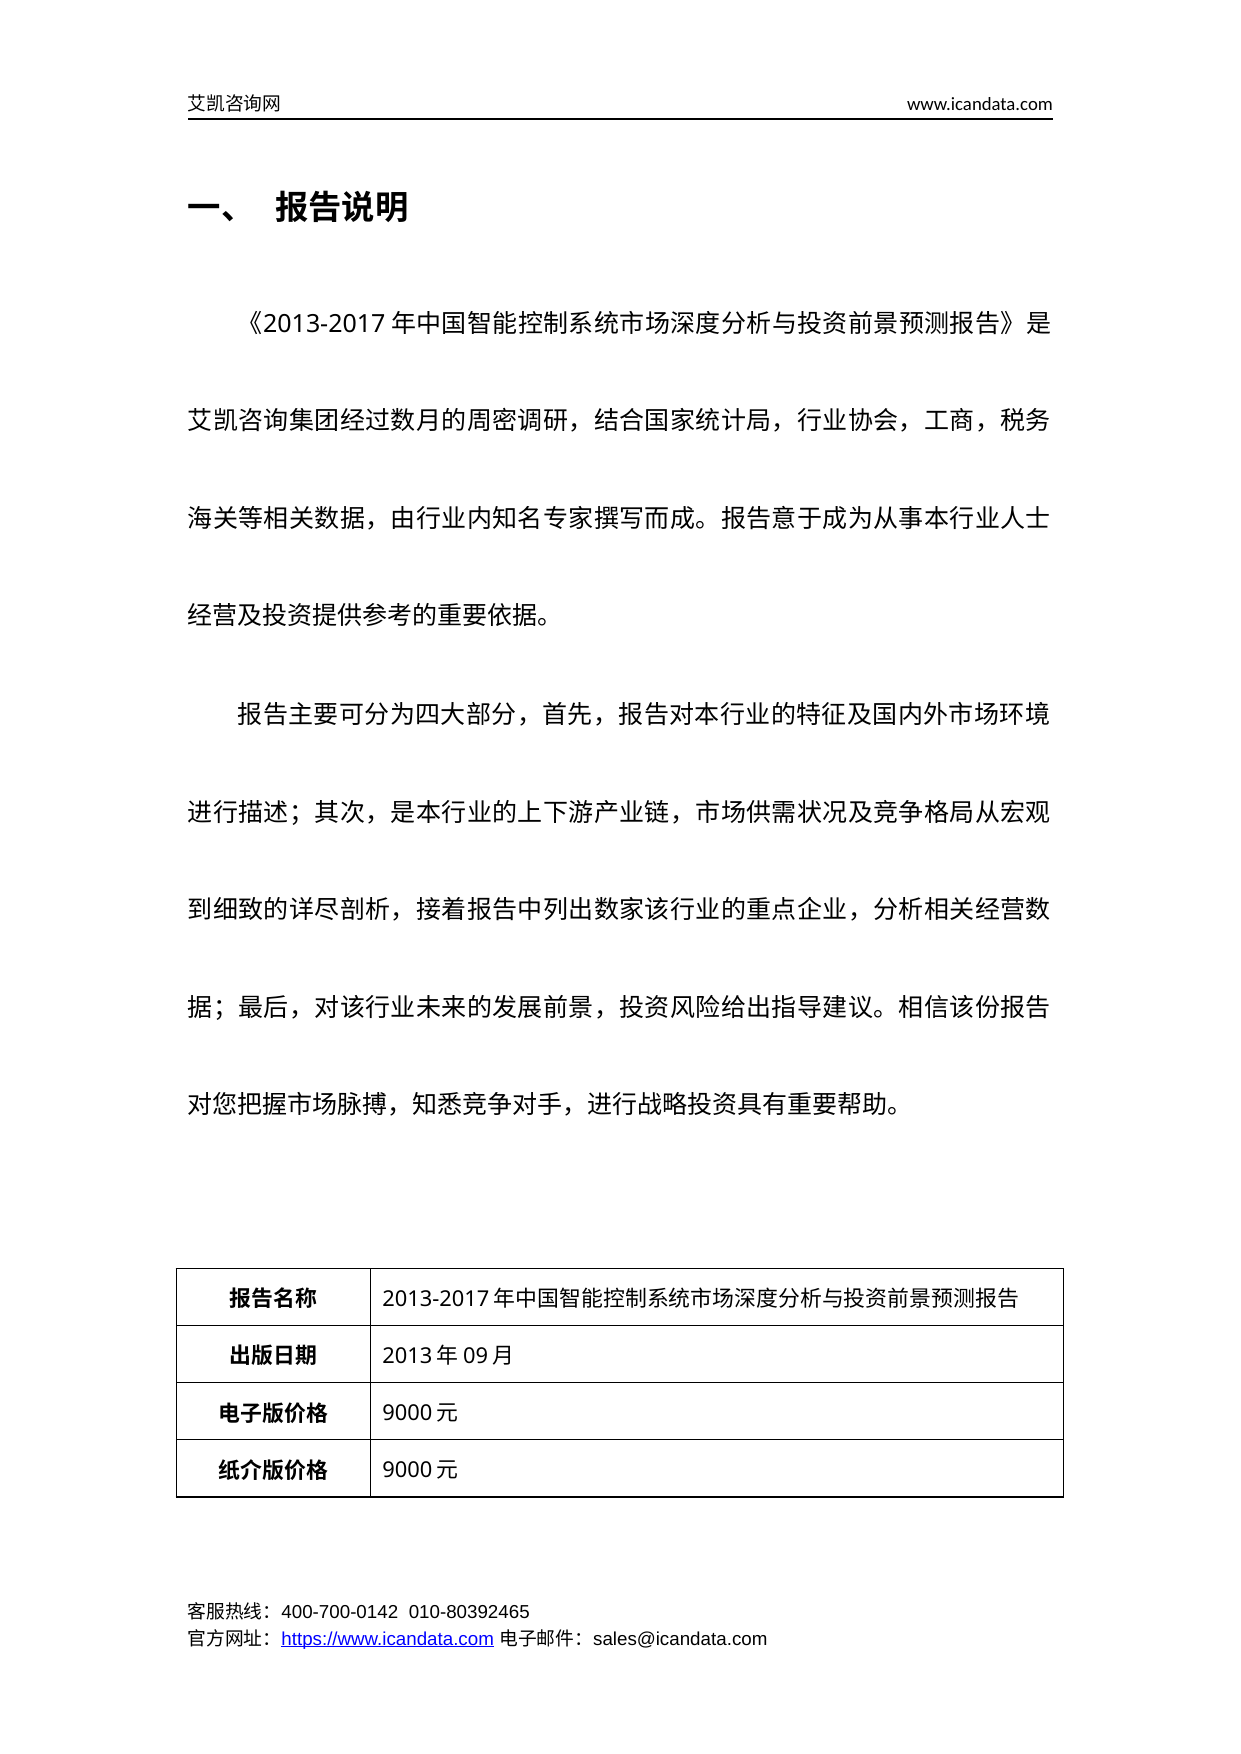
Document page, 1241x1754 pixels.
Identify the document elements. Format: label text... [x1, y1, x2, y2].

table_cell 2013年09月 [371, 1326, 1063, 1382]
subtitle 报告说明 [187, 172, 1053, 237]
text 报告主要可分为四大部分，首先，报告对本行业的特征及国内外市场环境进行描述；其次，是本行业的上下游产业链，市场供需状况及竞争格局从宏观到细致的详尽剖析，接着报告中列出数家该行业的重点企业，分析相关经营数据；最后，对该行业未来的发展前景，投资风险给出指导建议。相信该份报告对您把握市场脉搏，知悉竞争对手，进行战略投资具有重要帮助。 [187, 681, 1053, 1136]
table_header 2013-2017年中国智能控制系统市场深度分析与投资前景预测报告 [371, 1269, 1063, 1325]
table_cell 9000元 [371, 1440, 1063, 1496]
table_header 报告名称 [177, 1269, 370, 1325]
table_cell 电子版价格 [177, 1383, 370, 1439]
table_cell 纸介版价格 [177, 1440, 370, 1496]
table_cell 9000元 [371, 1383, 1063, 1439]
table_cell 出版日期 [177, 1326, 370, 1382]
text 《2013-2017年中国智能控制系统市场深度分析与投资前景预测报告》是艾凯咨询集团经过数月的周密调研，结合国家统计局，行业协会，工商，税务海关等相关数据，由行业内知名专家撰写而成。报告意于成为从事本行业人士经营及投资提供参考的重要依据。 [187, 289, 1053, 646]
